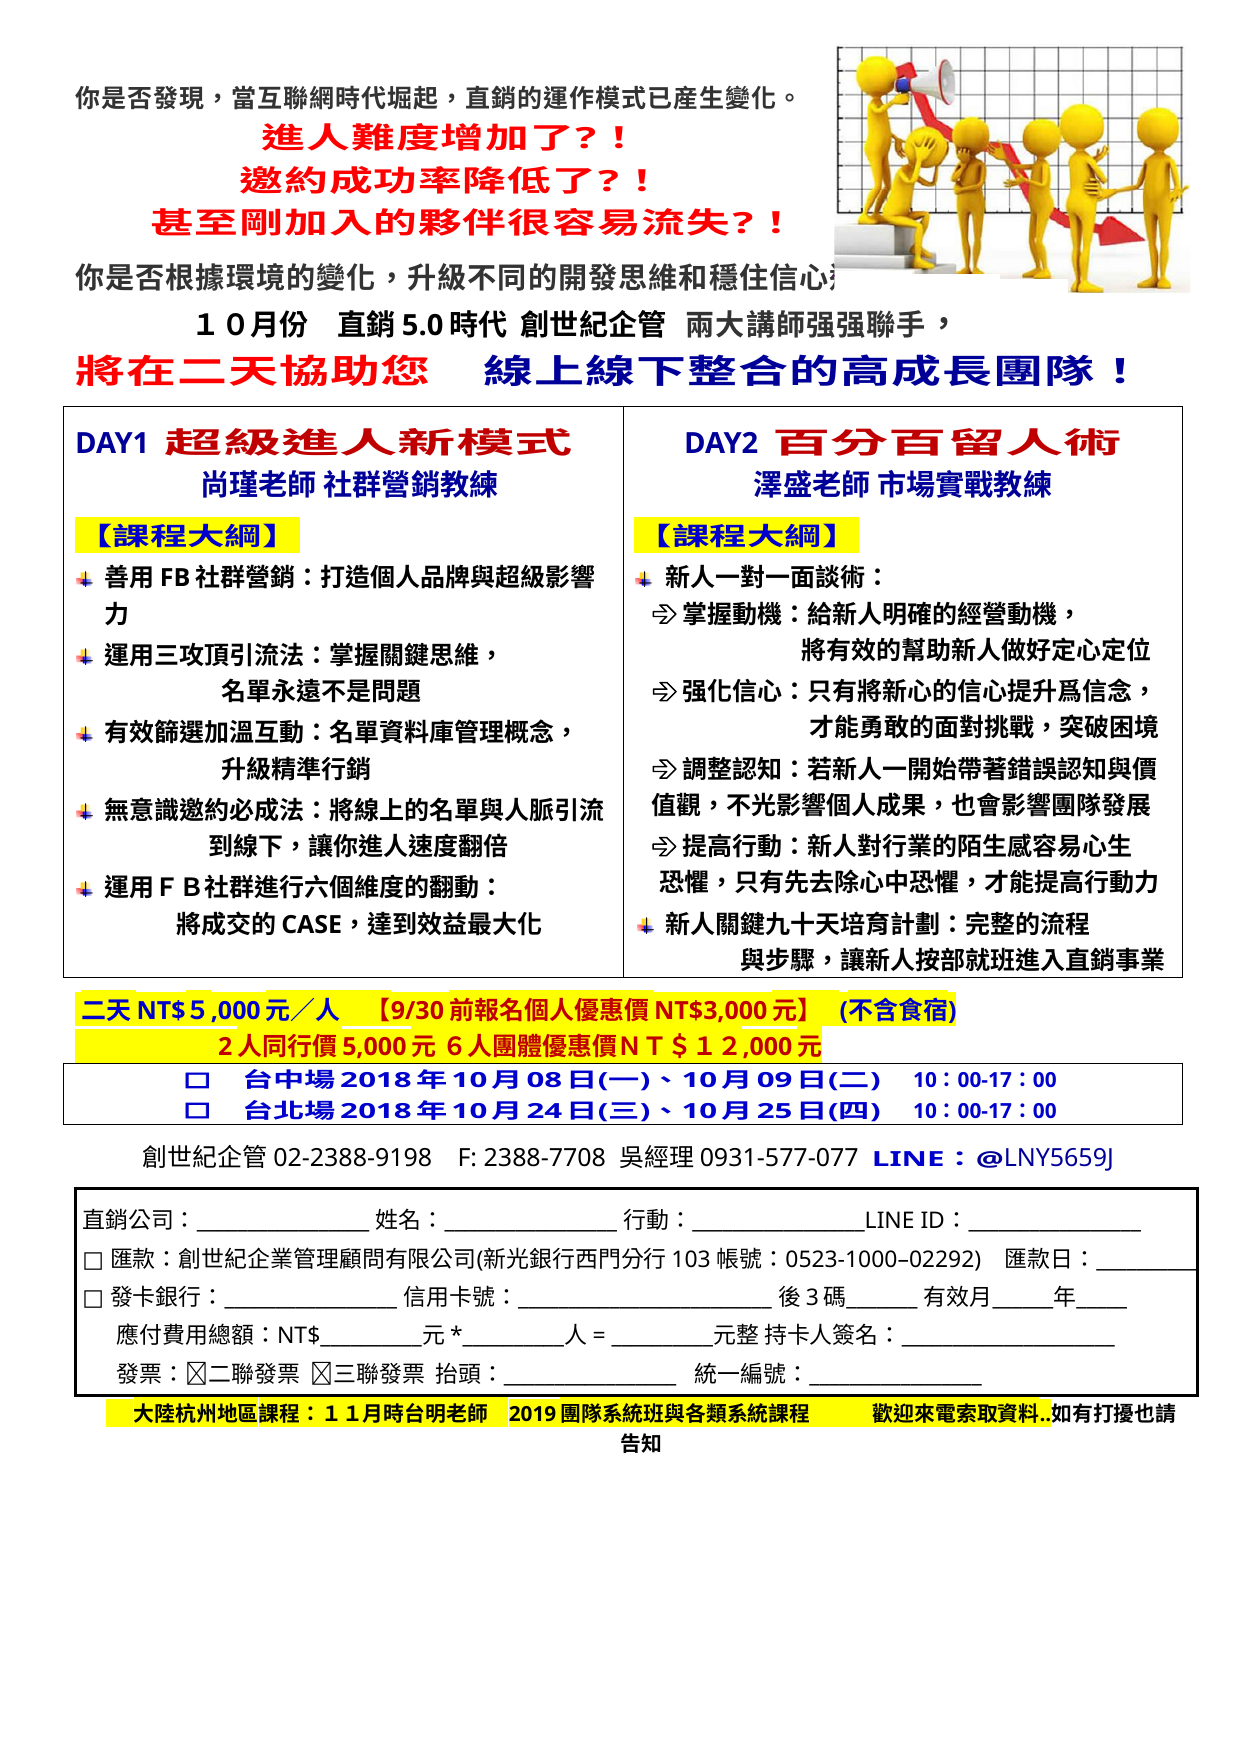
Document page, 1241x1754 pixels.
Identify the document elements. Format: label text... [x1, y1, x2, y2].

picture [76, 802, 93, 820]
text 二天NT$５,000元／人 【9/30前報名個人優惠價NT$3,000元】 (不含食宿) 2人同行價5,000元 ６人團體優惠價ＮＴ＄１２,000元 [822, 990, 1181, 1063]
table_header 直銷公司：_________________ 姓名：_________________ 行動：_________________LINE ID：_________________ □ 匯款：創世紀企業管理顧問有限公司(新光銀行西門分行103 帳號：0523-1000–02292) 匯款日：__________ □ 發卡銀行：_________________ 信用卡號：_________________________ 後_______ 有效月______年_____ 應付費用總額：NT$__________元 *__________人 = __________元整 持卡人簽名：_____________________ 發票：二聯發票 三聯發票 抬頭：_________________ 統一編號：_________________ [77, 1190, 1196, 1394]
table_header 台中場2018年10月08日(一)、10月09日(二) 10：00-17：00 台北場2018年10月24日(三)、10月25日(四) 10：00-17：00 [64, 1064, 1182, 1124]
table_header DAY2 百分百留人術 澤盛老師 市場實戰教練 【課程大綱】 新人一對一面談術： 掌握動機：給新人明確的經營動機， 將有效的幫助新人做好定心定位 强化信心：只有將新心的信心提升爲信念，才能勇敢的面對挑戰，突破困境 調整認知：若新人一開始帶著錯誤認知與價值觀，不光影響個人成果，也會影響團隊發展 提高行動：新人對行業的陌生感容易心生 恐懼，只有先去除心中恐懼，才能提高行動力 新人關鍵九十天培育計劃：完整的流程 與步驟，讓新人按部就班進入直銷事業 [624, 407, 1182, 977]
picture [834, 44, 1191, 293]
picture [76, 880, 93, 897]
picture [76, 647, 93, 665]
picture [637, 916, 654, 934]
picture [76, 570, 93, 587]
picture [76, 725, 93, 742]
text 大陸杭州地區課程：１１月時台明老師 2019團隊系統班與各類系統課程 歡迎來電索取資料..如有打擾也請告知 [101, 1397, 1181, 1457]
text １０月份 直銷5.0時代 創世紀企管 兩大講師强强聯手， 將在二天協助您 線上線下整合的高成長團隊！ [75, 297, 1181, 393]
text 你是否發現，當互聯網時代堀起，直銷的運作模式已産生變化。 進人難度增加了?！ 邀約成功率降低了?！ 甚至剛加入的夥伴很容易流失?！ [75, 79, 834, 242]
list 創世紀企管 02-2388-9198 F: 2388-7708 吳經理 0931-577-077 LINE：@LNY5659J [75, 1138, 1181, 1174]
text 你是否根據環境的變化，升級不同的開發思維和穩住信心運作模式？ [75, 254, 1181, 297]
picture [635, 570, 652, 587]
table_header DAY1 超級進人新模式 尚瑾老師 社群營銷教練 【課程大綱】 善用FB社群營銷：打造個人品牌與超級影響力 運用三攻頂引流法：掌握關鍵思維， 名單永遠不是問題 有效篩選加溫互動：名單資料庫管理概念， 升級精準行銷 無意識邀約必成法：將線上的名單與人脈引流 到線下，讓你進人速度翻倍 運用ＦＢ社群進行六個維度的翻動： 將成交的CASE，達到效益最大化 [64, 407, 623, 977]
